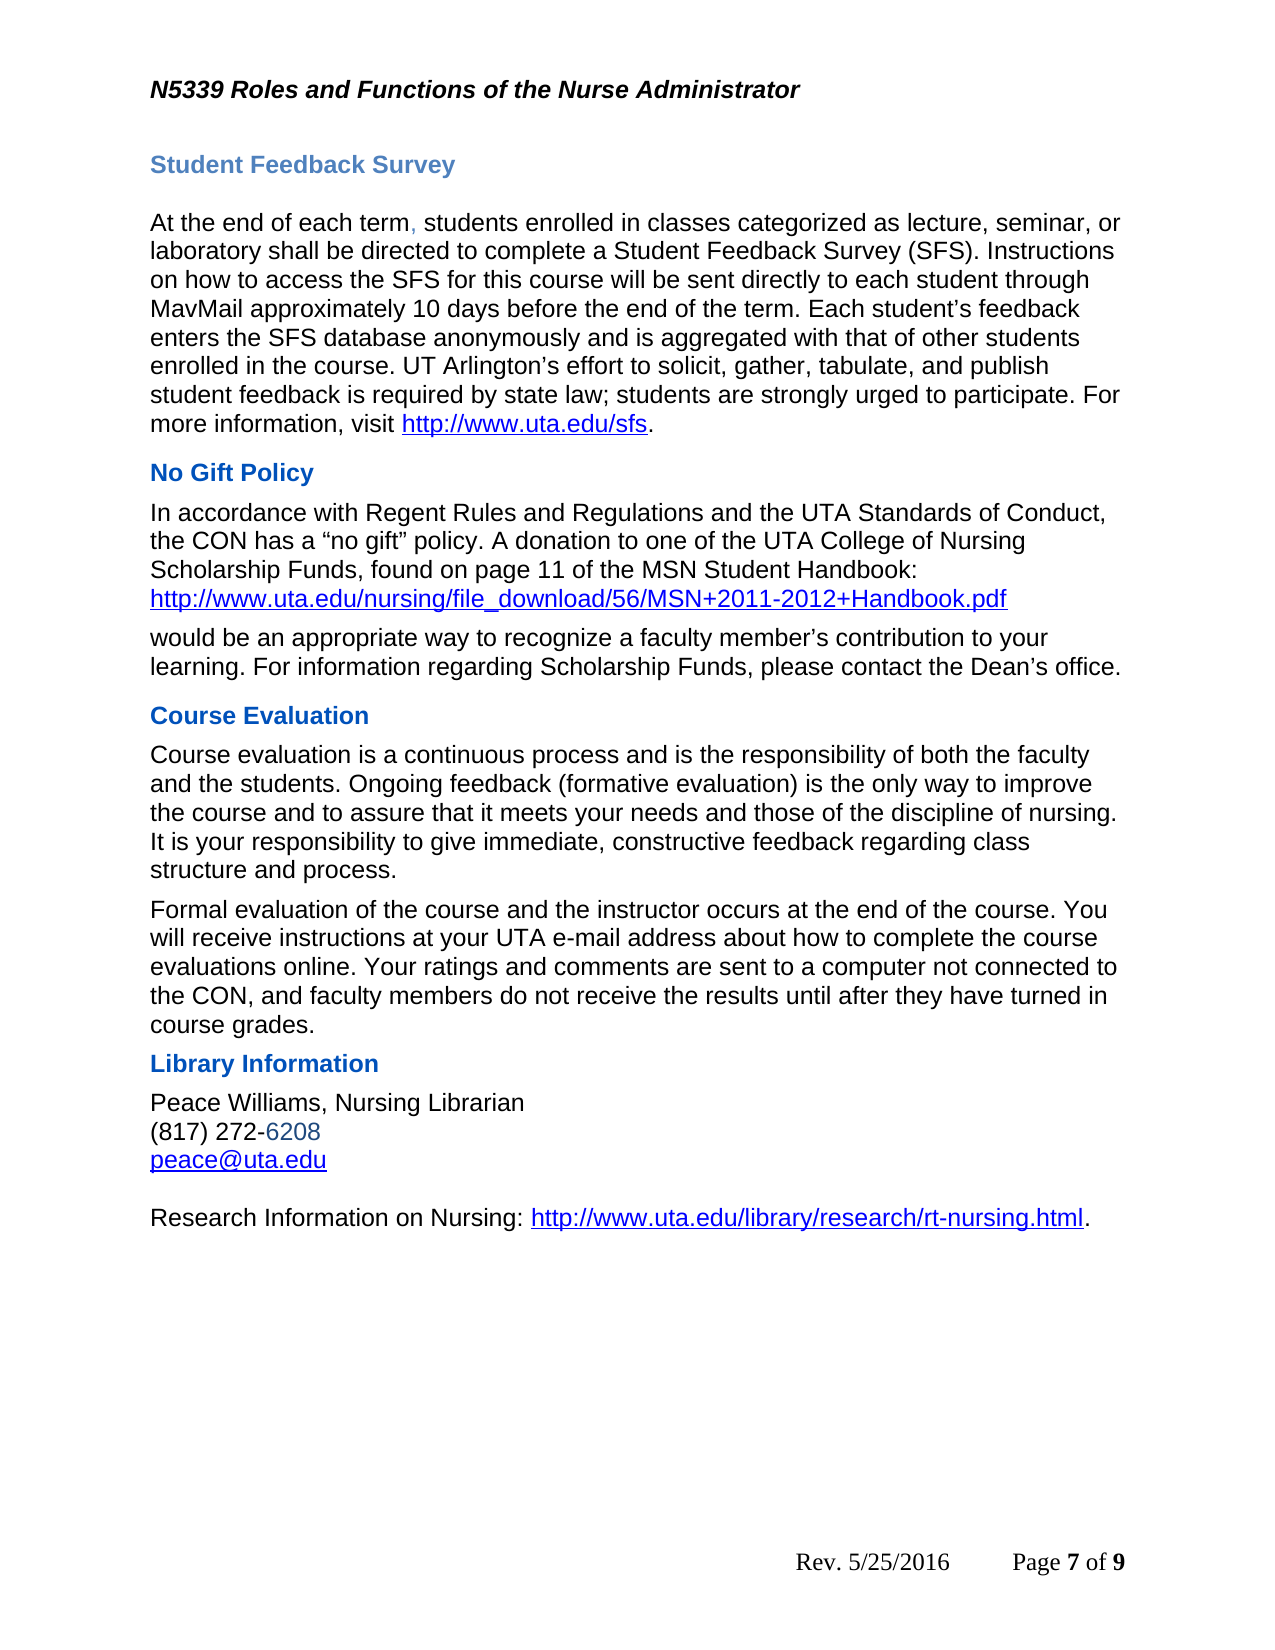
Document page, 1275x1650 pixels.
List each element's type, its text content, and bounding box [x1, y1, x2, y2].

text At the end of each term, students enrolled in classes categorized as lecture, seminar, or laboratory shall be directed to complete a Student Feedback Survey (SFS). Instructions on how to access the SFS for this course will be sent directly to each student through MavMail approximately 10 days before the end of the term. Each student’s feedback enters the SFS database anonymously and is aggregated with that of other students enrolled in the course. UT Arlington’s effort to solicit, gather, tabulate, and publish student feedback is required by state law; students are strongly urged to participate. For more information, visit http://www.uta.edu/sfs. [150, 207, 1125, 437]
text Student Feedback Survey [150, 150, 1125, 179]
text (817) 272-6208 [150, 1117, 1125, 1145]
text peace@uta.edu [150, 1145, 1125, 1174]
text Research Information on Nursing: http://www.uta.edu/library/research/rt-nursing.html. [150, 1203, 1125, 1232]
text No Gift Policy [150, 458, 1125, 487]
text Course evaluation is a continuous process and is the responsibility of both the faculty and the students. Ongoing feedback (formative evaluation) is the only way to improve the course and to assure that it meets your needs and those of the discipline of nursing. It is your responsibility to give immediate, constructive feedback regarding class structure and process. [150, 740, 1125, 884]
text In accordance with Regent Rules and Regulations and the UTA Standards of Conduct, the CON has a “no gift” policy. A donation to one of the UTA College of Nursing Scholarship Funds, found on page 11 of the MSN Student Handbook: http://www.uta.edu/nursing/file_download/56/MSN+2011-2012+Handbook.pdf [150, 497, 1125, 612]
text Library Information [150, 1049, 1125, 1077]
text Course Evaluation [150, 701, 1125, 730]
text would be an appropriate way to recognize a faculty member’s contribution to your learning. For information regarding Scholarship Funds, please contact the Dean’s office. [150, 623, 1125, 680]
text Peace Williams, Nursing Librarian [150, 1088, 1125, 1117]
text Formal evaluation of the course and the instructor occurs at the end of the course. You will receive instructions at your UTA e-mail address about how to complete the course evaluations online. Your ratings and comments are sent to a computer not connected to the CON, and faculty members do not receive the results until after they have turned in course grades. [150, 894, 1125, 1038]
